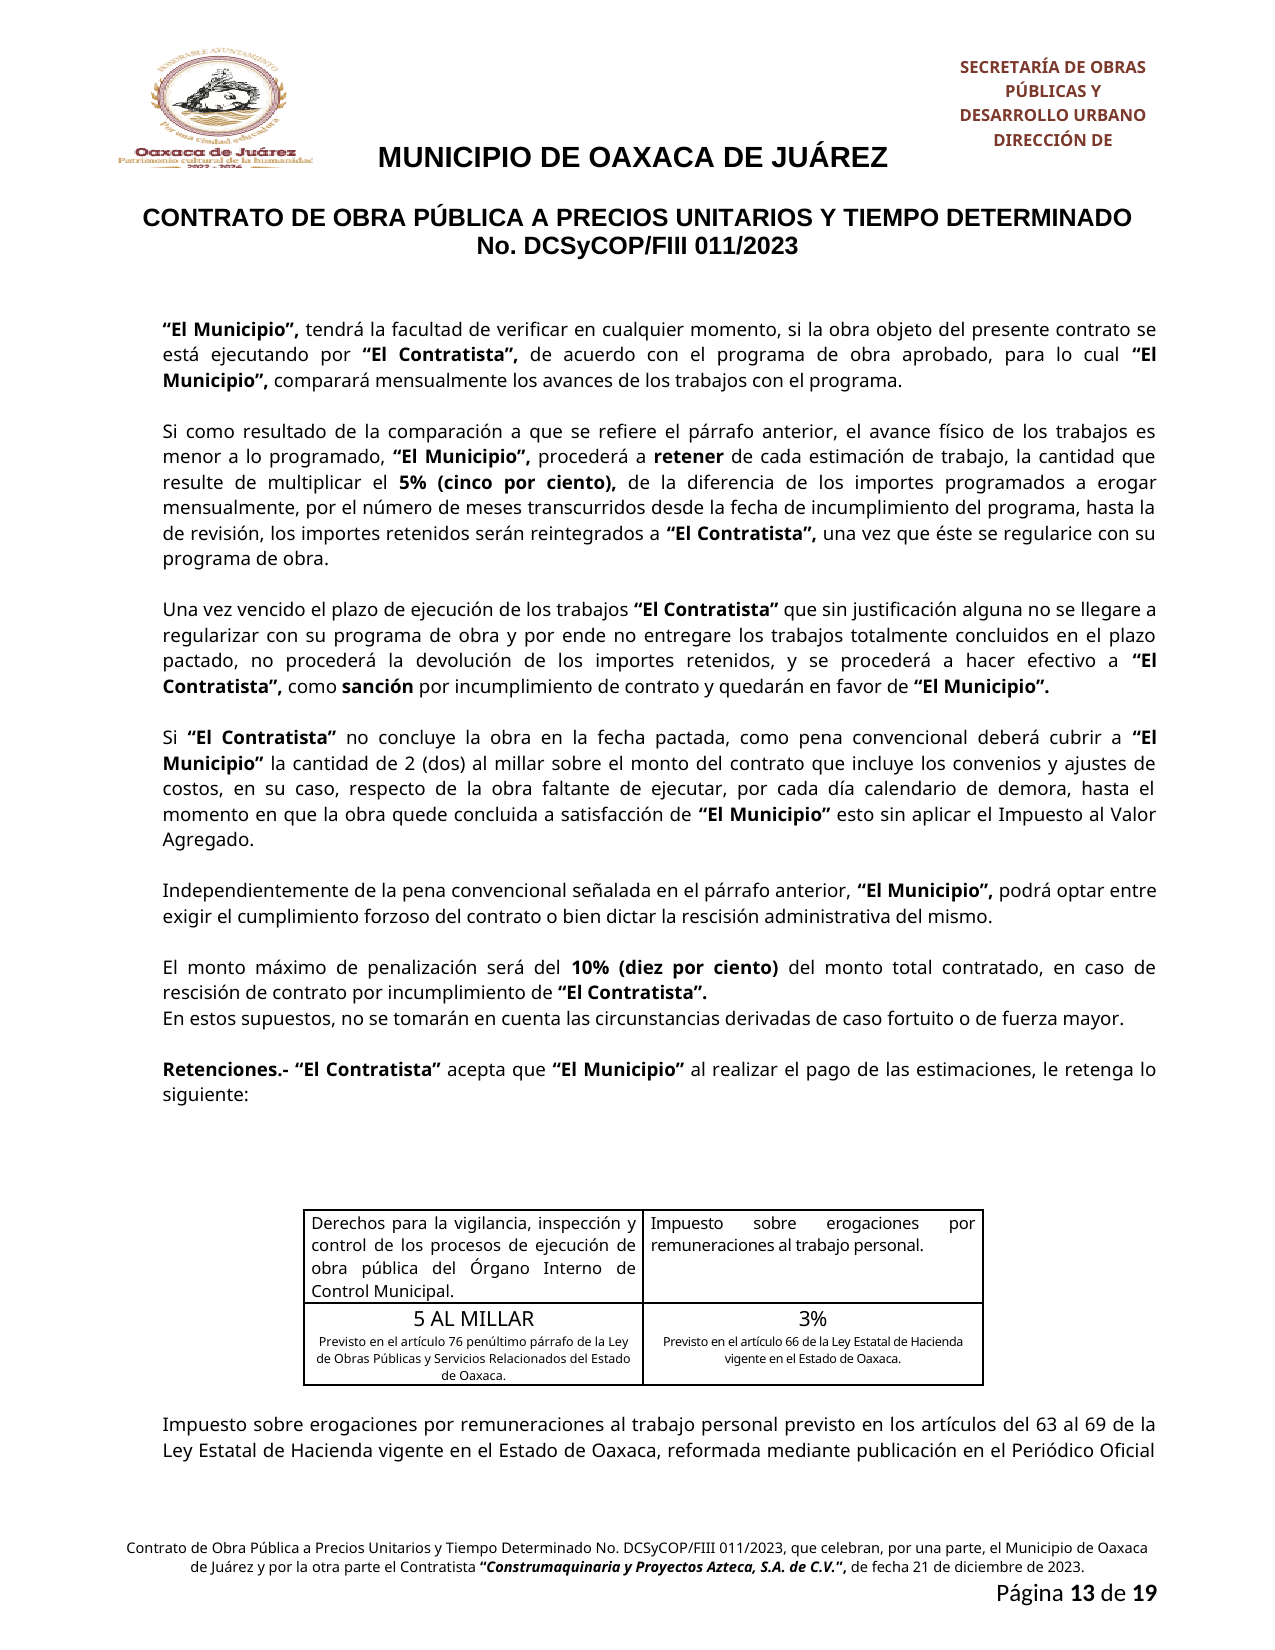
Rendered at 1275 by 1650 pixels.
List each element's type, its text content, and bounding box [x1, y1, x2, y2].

text Si como resultado de la comparación a que se refiere el párrafo anterior, el avance físico de los trabajos es menor a lo programado, “El Municipio”, procederá a retener de cada estimación de trabajo, la cantidad que resulte de multiplicar el 5% (cinco por ciento), de la diferencia de los importes programados a erogar mensualmente, por el número de meses transcurridos desde la fecha de incumplimiento del programa, hasta la de revisión, los importes retenidos serán reintegrados a “El Contratista”, una vez que éste se regularice con su programa de obra. [162, 418, 1157, 571]
table_cell Previsto en el artículo 66 de la Ley Estatal de Hacienda vigente en el Estado de Oaxaca. [644, 1333, 982, 1384]
text Independientemente de la pena convencional señalada en el párrafo anterior, “El Municipio”, podrá optar entre exigir el cumplimiento forzoso del contrato o bien dictar la rescisión administrativa del mismo. [162, 877, 1157, 928]
text Retenciones.- “El Contratista” acepta que “El Municipio” al realizar el pago de las estimaciones, le retenga lo siguiente: [162, 1056, 1157, 1107]
text “El Municipio”, tendrá la facultad de verificar en cualquier momento, si la obra objeto del presente contrato se está ejecutando por “El Contratista”, de acuerdo con el programa de obra aprobado, para lo cual “El Municipio”, comparará mensualmente los avances de los trabajos con el programa. [162, 316, 1157, 393]
text En estos supuestos, no se tomarán en cuenta las circunstancias derivadas de caso fortuito o de fuerza mayor. [162, 1005, 1157, 1031]
text Una vez vencido el plazo de ejecución de los trabajos “El Contratista” que sin justificación alguna no se llegare a regularizar con su programa de obra y por ende no entregare los trabajos totalmente concluidos en el plazo pactado, no procederá la devolución de los importes retenidos, y se procederá a hacer efectivo a “El Contratista”, como sanción por incumplimiento de contrato y quedarán en favor de “El Municipio”. [162, 597, 1157, 699]
table_cell 5 AL MILLAR [305, 1304, 642, 1333]
table_header Derechos para la vigilancia, inspección y control de los procesos de ejecución de obra pública del Órgano Interno de Control Municipal. [305, 1211, 642, 1302]
text Si “El Contratista” no concluye la obra en la fecha pactada, como pena convencional deberá cubrir a “El Municipio” la cantidad de 2 (dos) al millar sobre el monto del contrato que incluye los convenios y ajustes de costos, en su caso, respecto de la obra faltante de ejecutar, por cada día calendario de demora, hasta el momento en que la obra quede concluida a satisfacción de “El Municipio” esto sin aplicar el Impuesto al Valor Agregado. [162, 724, 1157, 852]
text El monto máximo de penalización será del 10% (diez por ciento) del monto total contratado, en caso de rescisión de contrato por incumplimiento de “El Contratista”. [162, 954, 1157, 1005]
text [162, 1412, 1157, 1463]
table_header Impuesto sobre erogaciones por remuneraciones al trabajo personal. [644, 1211, 982, 1302]
table_cell 3% [644, 1304, 982, 1333]
table_cell Previsto en el artículo 76 penúltimo párrafo de la Ley de Obras Públicas y Servicios Relacionados del Estado de Oaxaca. [305, 1333, 642, 1384]
